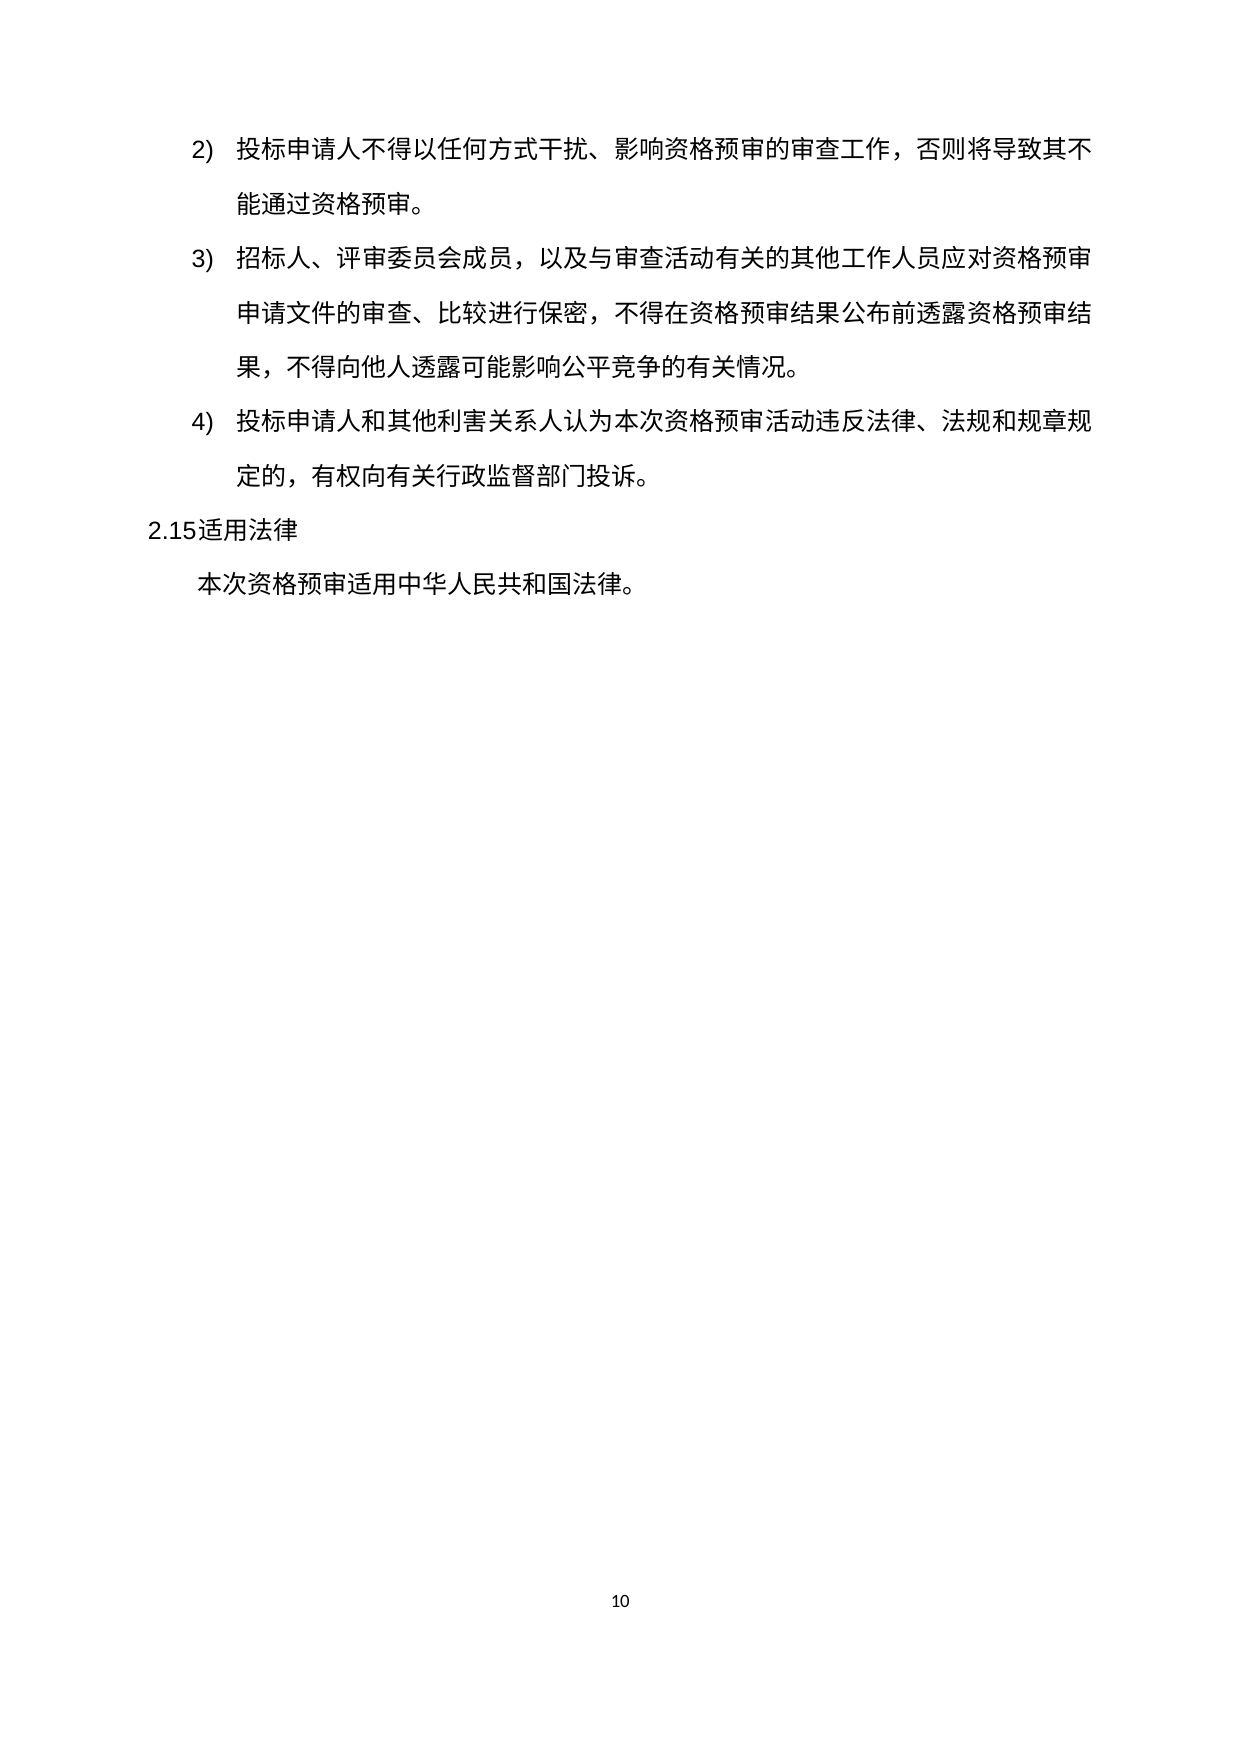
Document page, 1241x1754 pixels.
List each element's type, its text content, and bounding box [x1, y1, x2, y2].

text 本次资格预审适用中华人民共和国法律。 [148, 565, 1092, 601]
list 招标人、评审委员会成员，以及与审查活动有关的其他工作人员应对资格预审申请文件的审查、比较进行保密，不得在资格预审结果公布前透露资格预审结果，不得向他人透露可能影响公平竞争的有关情况。 [191, 239, 1092, 384]
list 投标申请人和其他利害关系人认为本次资格预审活动违反法律、法规和规章规定的，有权向有关行政监督部门投诉。 [191, 402, 1092, 492]
list 适用法律 [148, 511, 1092, 547]
list 投标申请人不得以任何方式干扰、影响资格预审的审查工作，否则将导致其不能通过资格预审。 [191, 130, 1092, 221]
